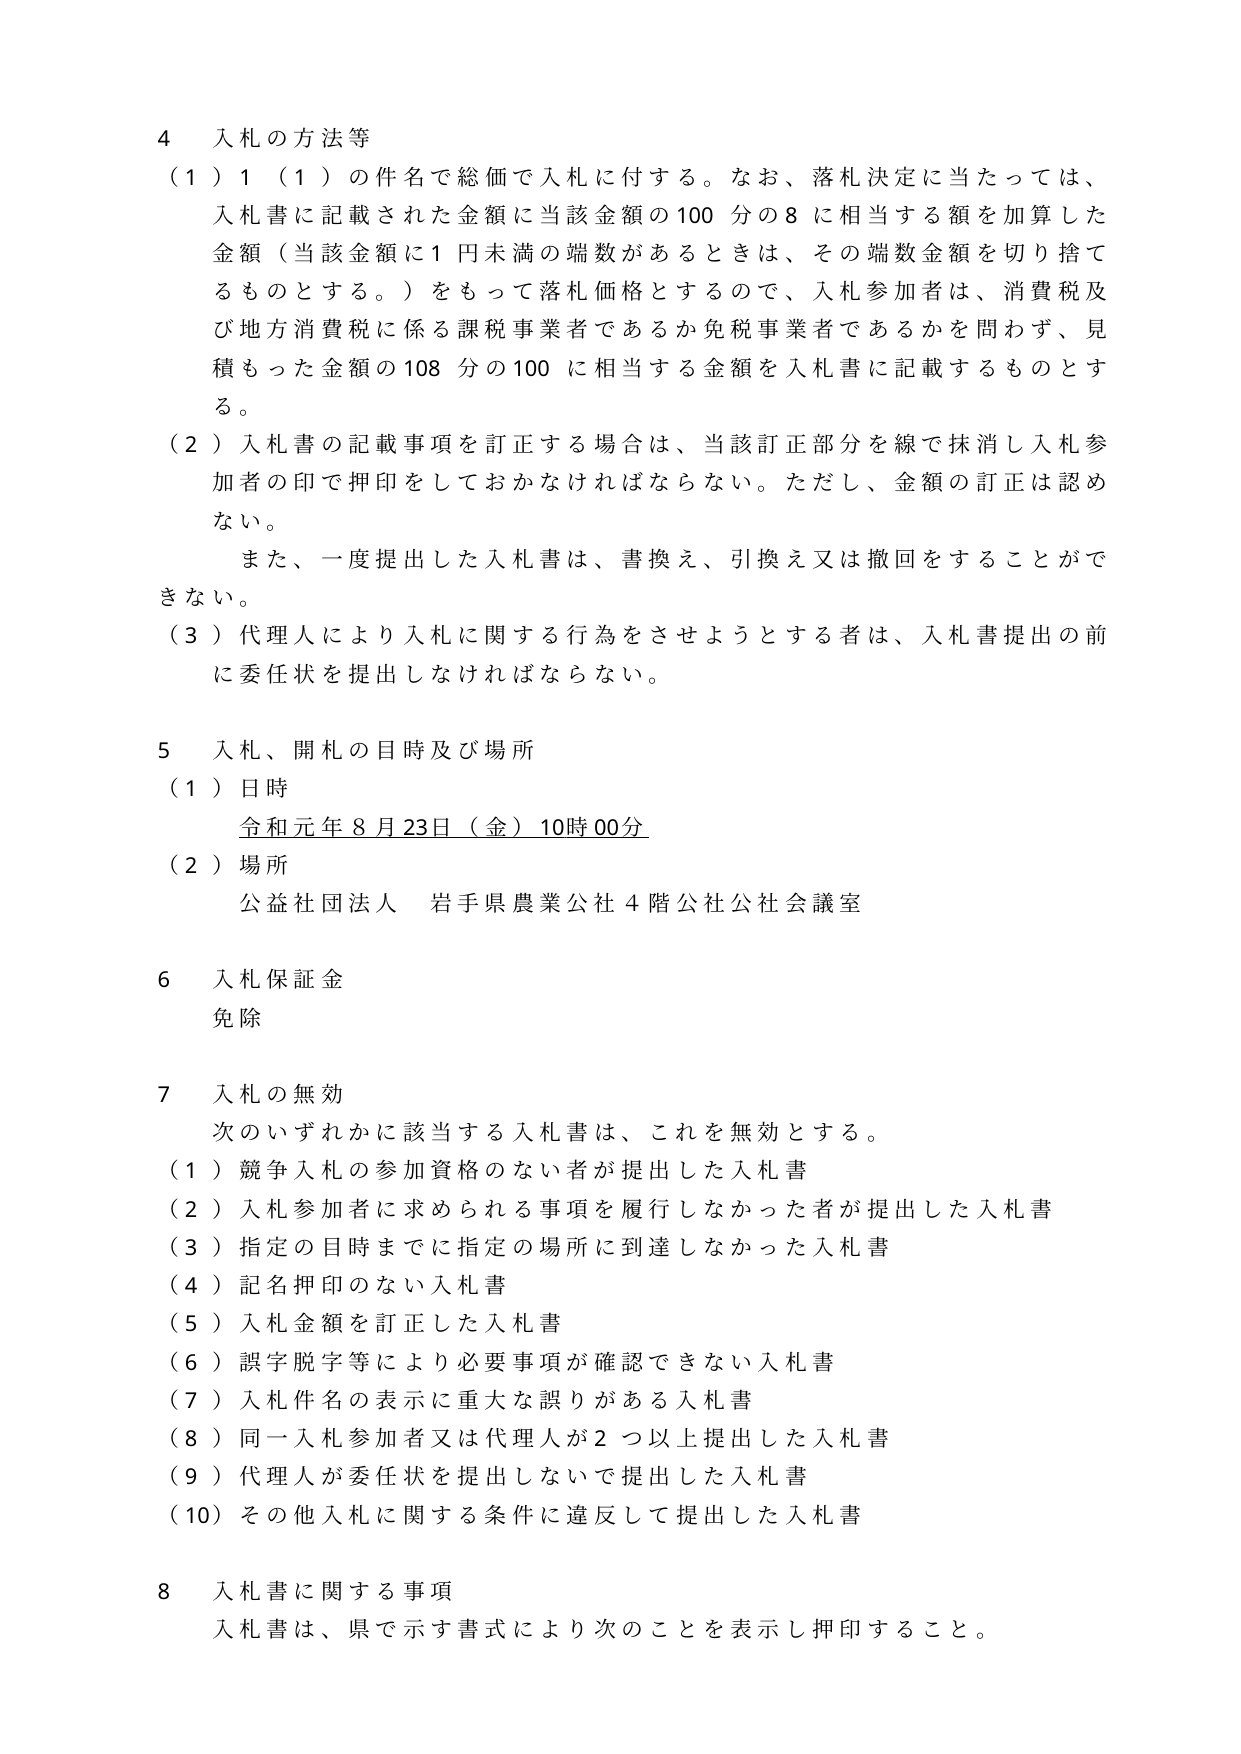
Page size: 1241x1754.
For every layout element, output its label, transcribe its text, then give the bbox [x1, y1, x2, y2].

text 公益社団法人 岩手県農業公社４階公社公社会議室 [157, 883, 1112, 921]
text （1）競争入札の参加資格のない者が提出した入札書 [157, 1150, 1112, 1189]
text また、一度提出した入札書は、書換え、引換え又は撤回をすることができない。 [157, 539, 1112, 615]
text （4）記名押印のない入札書 [157, 1265, 1112, 1303]
text （9）代理人が委任状を提出しないで提出した入札書 [157, 1456, 1112, 1494]
text （2）場所 [157, 844, 1112, 883]
text 6 入札保証金 [157, 959, 1112, 997]
text 令和元年８月23日（金）10時00分 [157, 806, 1112, 844]
text 5 入札、開札の目時及び場所 [157, 730, 1112, 768]
text （10）その他入札に関する条件に違反して提出した入札書 [157, 1494, 1112, 1533]
text （1）日時 [157, 768, 1112, 806]
text 入札書は、県で示す書式により次のことを表示し押印すること。 [157, 1609, 1112, 1647]
text 8 入札書に関する事項 [157, 1571, 1112, 1609]
text （5）入札金額を訂正した入札書 [157, 1303, 1112, 1342]
text 免除 [157, 997, 1112, 1036]
text （2）入札参加者に求められる事項を履行しなかった者が提出した入札書 [157, 1189, 1112, 1227]
text （2）入札書の記載事項を訂正する場合は、当該訂正部分を線で抹消し入札参加者の印で押印をしておかなければならない。ただし、金額の訂正は認めない。 [157, 424, 1112, 539]
text （3）指定の目時までに指定の場所に到達しなかった入札書 [157, 1227, 1112, 1265]
text 4 入札の方法等 [157, 118, 1112, 156]
text 次のいずれかに該当する入札書は、これを無効とする。 [157, 1112, 1112, 1150]
text （6）誤字脱字等により必要事項が確認できない入札書 [157, 1342, 1112, 1380]
text 7 入札の無効 [157, 1074, 1112, 1112]
text （8）同一入札参加者又は代理人が2つ以上提出した入札書 [157, 1418, 1112, 1456]
text （7）入札件名の表示に重大な誤りがある入札書 [157, 1380, 1112, 1418]
text （3）代理人により入札に関する行為をさせようとする者は、入札書提出の前に委任状を提出しなければならない。 [157, 615, 1112, 692]
text （1）1（1）の件名で総価で入札に付する。なお、落札決定に当たっては、入札書に記載された金額に当該金額の100分の8に相当する額を加算した金額（当該金額に1円未満の端数があるときは、その端数金額を切り捨てるものとする。）をもって落札価格とするので、入札参加者は、消費税及び地方消費税に係る課税事業者であるか免税事業者であるかを問わず、見積もった金額の108分の100に相当する金額を入札書に記載するものとする。 [157, 156, 1112, 424]
